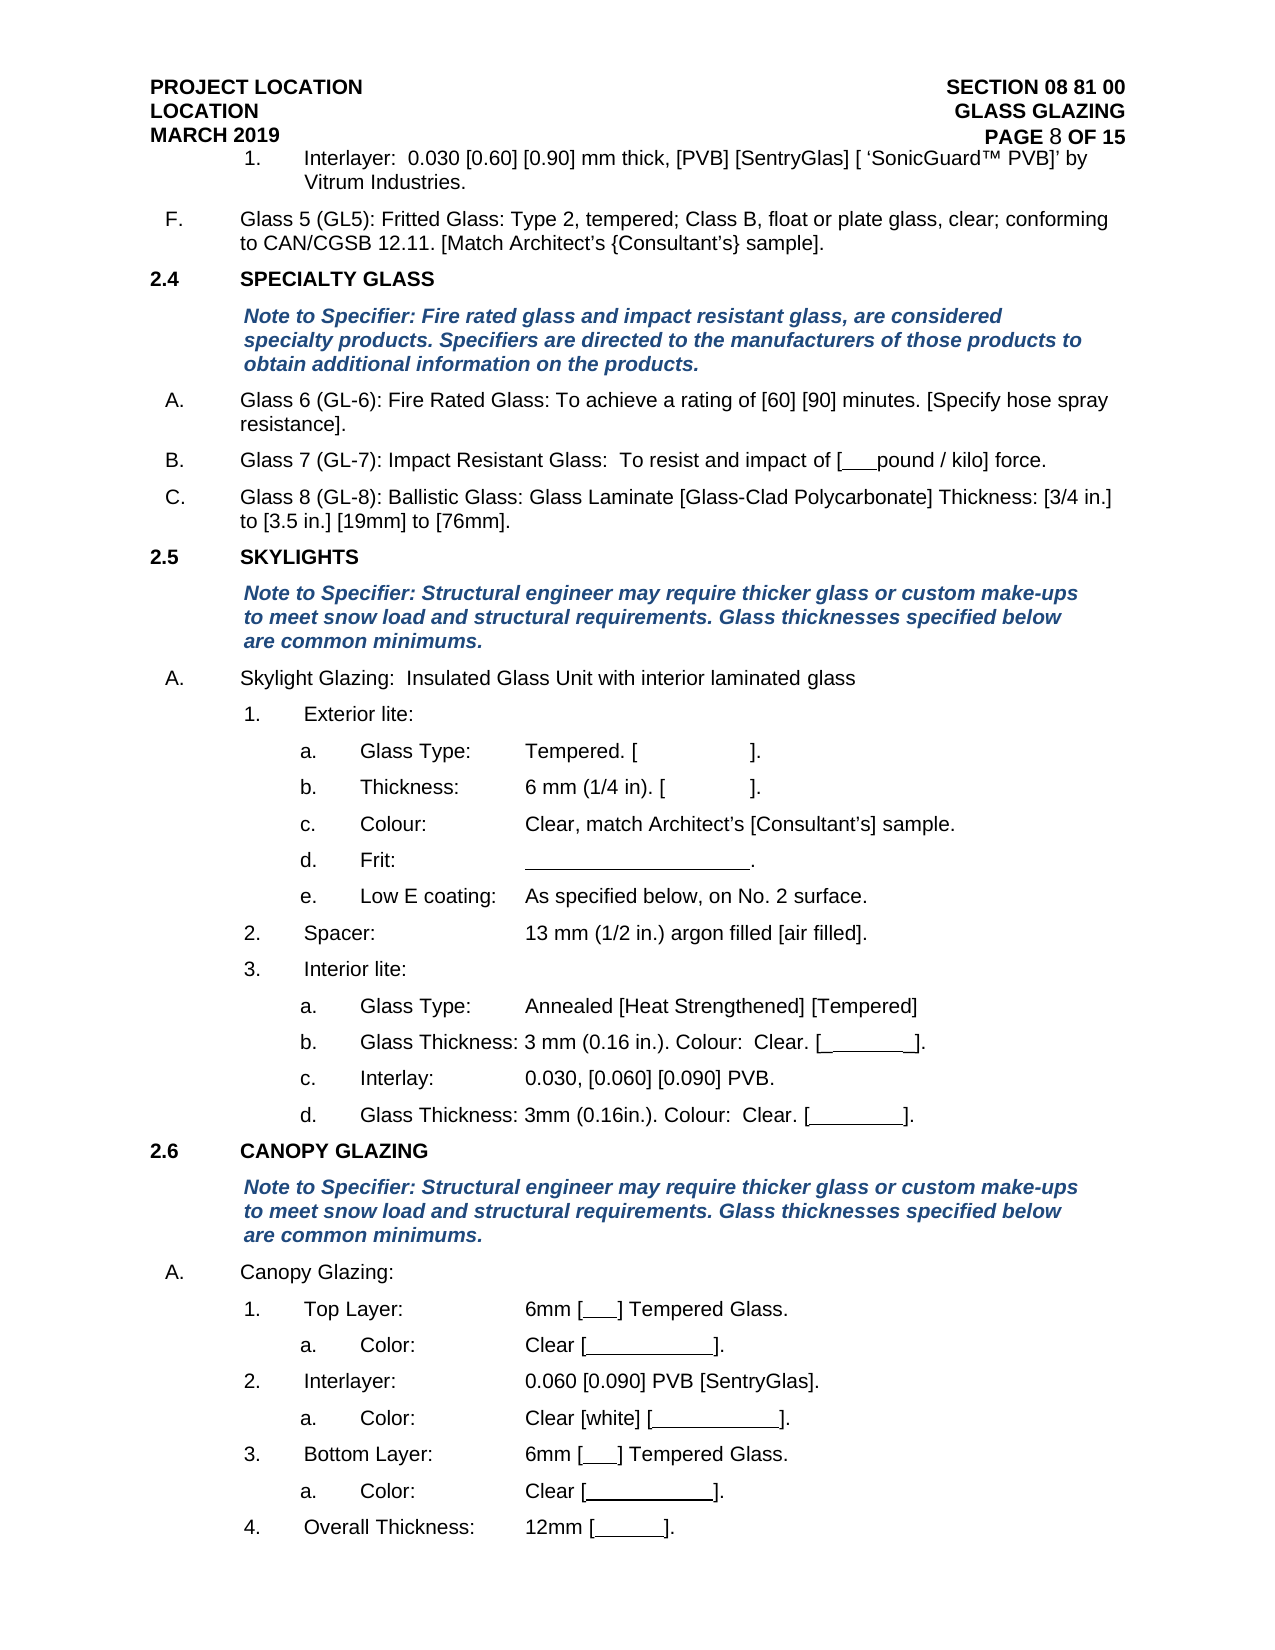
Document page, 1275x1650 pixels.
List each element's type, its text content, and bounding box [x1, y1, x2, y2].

list Glass 5 (GL5): Fritted Glass: Type 2, tempered; Class B, float or plate glass, clear; conforming to CAN/CGSB 12.11. [Match Architect’s {Consultant’s} sample]. [165, 207, 1116, 255]
list Canopy Glazing: [165, 1260, 1135, 1284]
list Frit: . [300, 848, 1135, 872]
list Interior lite: [244, 957, 1135, 981]
list Color: Clear [ ]. [300, 1478, 1135, 1502]
list Color: Clear [ ]. [300, 1333, 1135, 1357]
list Colour: Clear, match Architect’s [Consultant’s] sample. [300, 811, 1135, 835]
list Glass Type: Tempered. [ ]. [300, 739, 1135, 763]
list Top Layer: 6mm [ ] Tempered Glass. [243, 1296, 1135, 1320]
list Glass Thickness: 3 mm (0.16 in.). Colour: Clear. [_ _]. c. Interlay: 0.030, [0.060] [0.090] PVB. [300, 1030, 927, 1090]
list Glass 6 (GL-6): Fire Rated Glass: To achieve a rating of [60] [90] minutes. [Specify hose spray resistance]. [165, 388, 1116, 436]
list Color: Clear [white] [ ]. [300, 1406, 1135, 1429]
list Overall Thickness: 12mm [ ]. [243, 1515, 1135, 1539]
text Note to Specifier: Structural engineer may require thicker glass or custom make-ups to meet snow load and structural requirements. Glass thicknesses specified below are common minimums. [243, 1175, 1094, 1247]
text Note to Specifier: Structural engineer may require thicker glass or custom make-ups to meet snow load and structural requirements. Glass thicknesses specified below are common minimums. [243, 581, 1094, 653]
list Spacer: 13 mm (1/2 in.) argon filled [air filled]. [244, 921, 1135, 945]
list Glass 7 (GL-7): Impact Resistant Glass: To resist and impact of [ pound / kilo] force. [165, 448, 1135, 472]
list Skylight Glazing: Insulated Glass Unit with interior laminated glass [165, 666, 1135, 690]
subtitle SKYLIGHTS [150, 545, 1135, 569]
list Thickness: 6 mm (1/4 in). [ ]. [300, 775, 1135, 799]
list Bottom Layer: 6mm [ ] Tempered Glass. [243, 1442, 1135, 1466]
list Glass Type: Annealed [Heat Strengthened] [Tempered] [300, 993, 1135, 1017]
list Low E coating: As specified below, on No. 2 surface. [300, 884, 1135, 908]
list Interlayer: 0.030 [0.60] [0.90] mm thick, [PVB] [SentryGlas] [ ‘SonicGuard™ PVB]’ by Vitrum Industries. [244, 146, 1135, 194]
list Glass 8 (GL-8): Ballistic Glass: Glass Laminate [Glass-Clad Polycarbonate] Thickness: [3/4 in.] to [3.5 in.] [19mm] to [76mm]. [165, 485, 1113, 533]
list Exterior lite: [243, 702, 1135, 726]
subtitle CANOPY GLAZING [150, 1139, 1135, 1163]
list Interlayer: 0.060 [0.090] PVB [SentryGlas]. [243, 1369, 1135, 1393]
text Note to Specifier: Fire rated glass and impact resistant glass, are considered specialty products. Specifiers are directed to the manufacturers of those products to obtain additional information on the products. [243, 303, 1088, 375]
subtitle SPECIALTY GLASS [150, 267, 1135, 291]
text d. Glass Thickness: 3mm (0.16in.). Colour: Clear. [ ]. [300, 1103, 1106, 1127]
